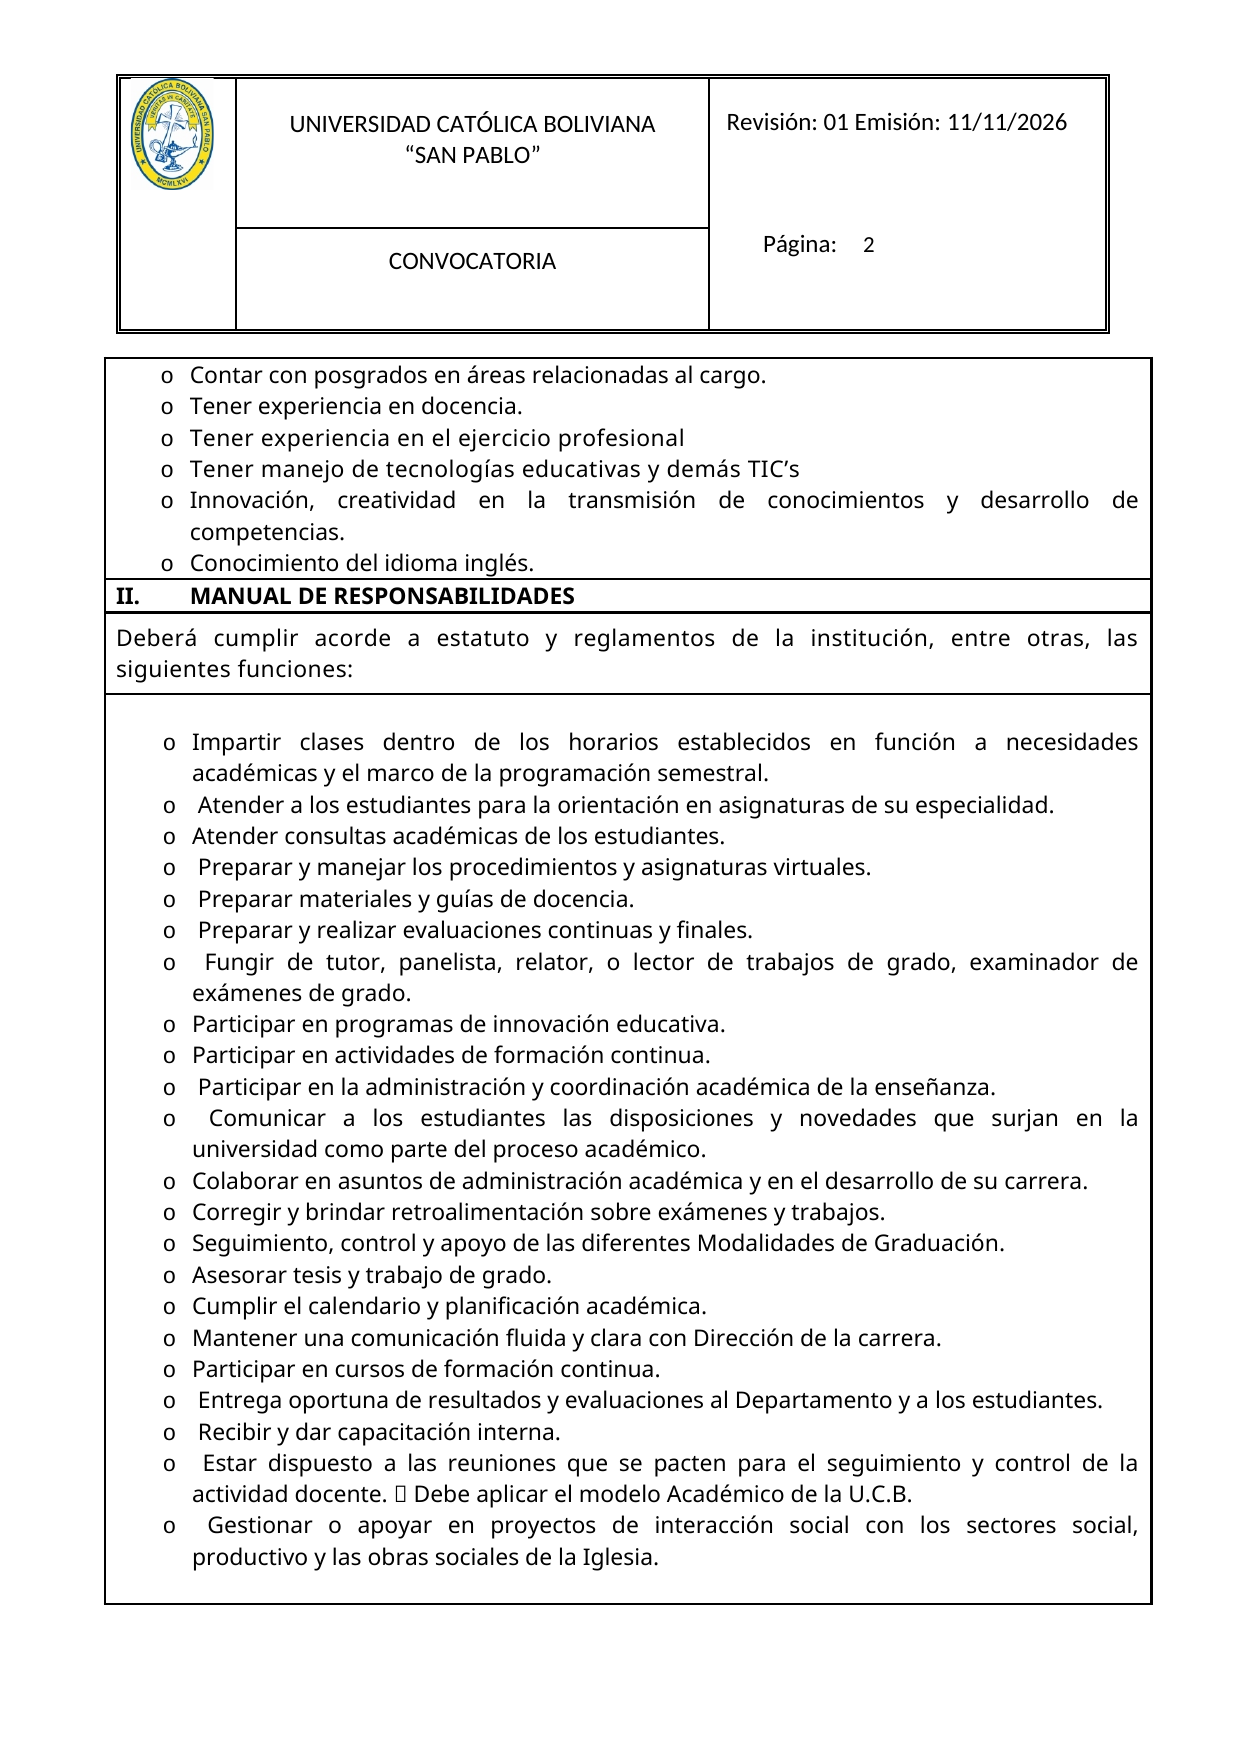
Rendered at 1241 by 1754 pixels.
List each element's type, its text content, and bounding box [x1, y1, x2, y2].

picture [130, 78, 214, 190]
table_cell II. MANUAL DE RESPONSABILIDADES [106, 580, 1150, 611]
table_cell Deberá cumplir acorde a estatuto y reglamentos de la institución, entre otras, las siguientes funciones: [106, 614, 1150, 693]
